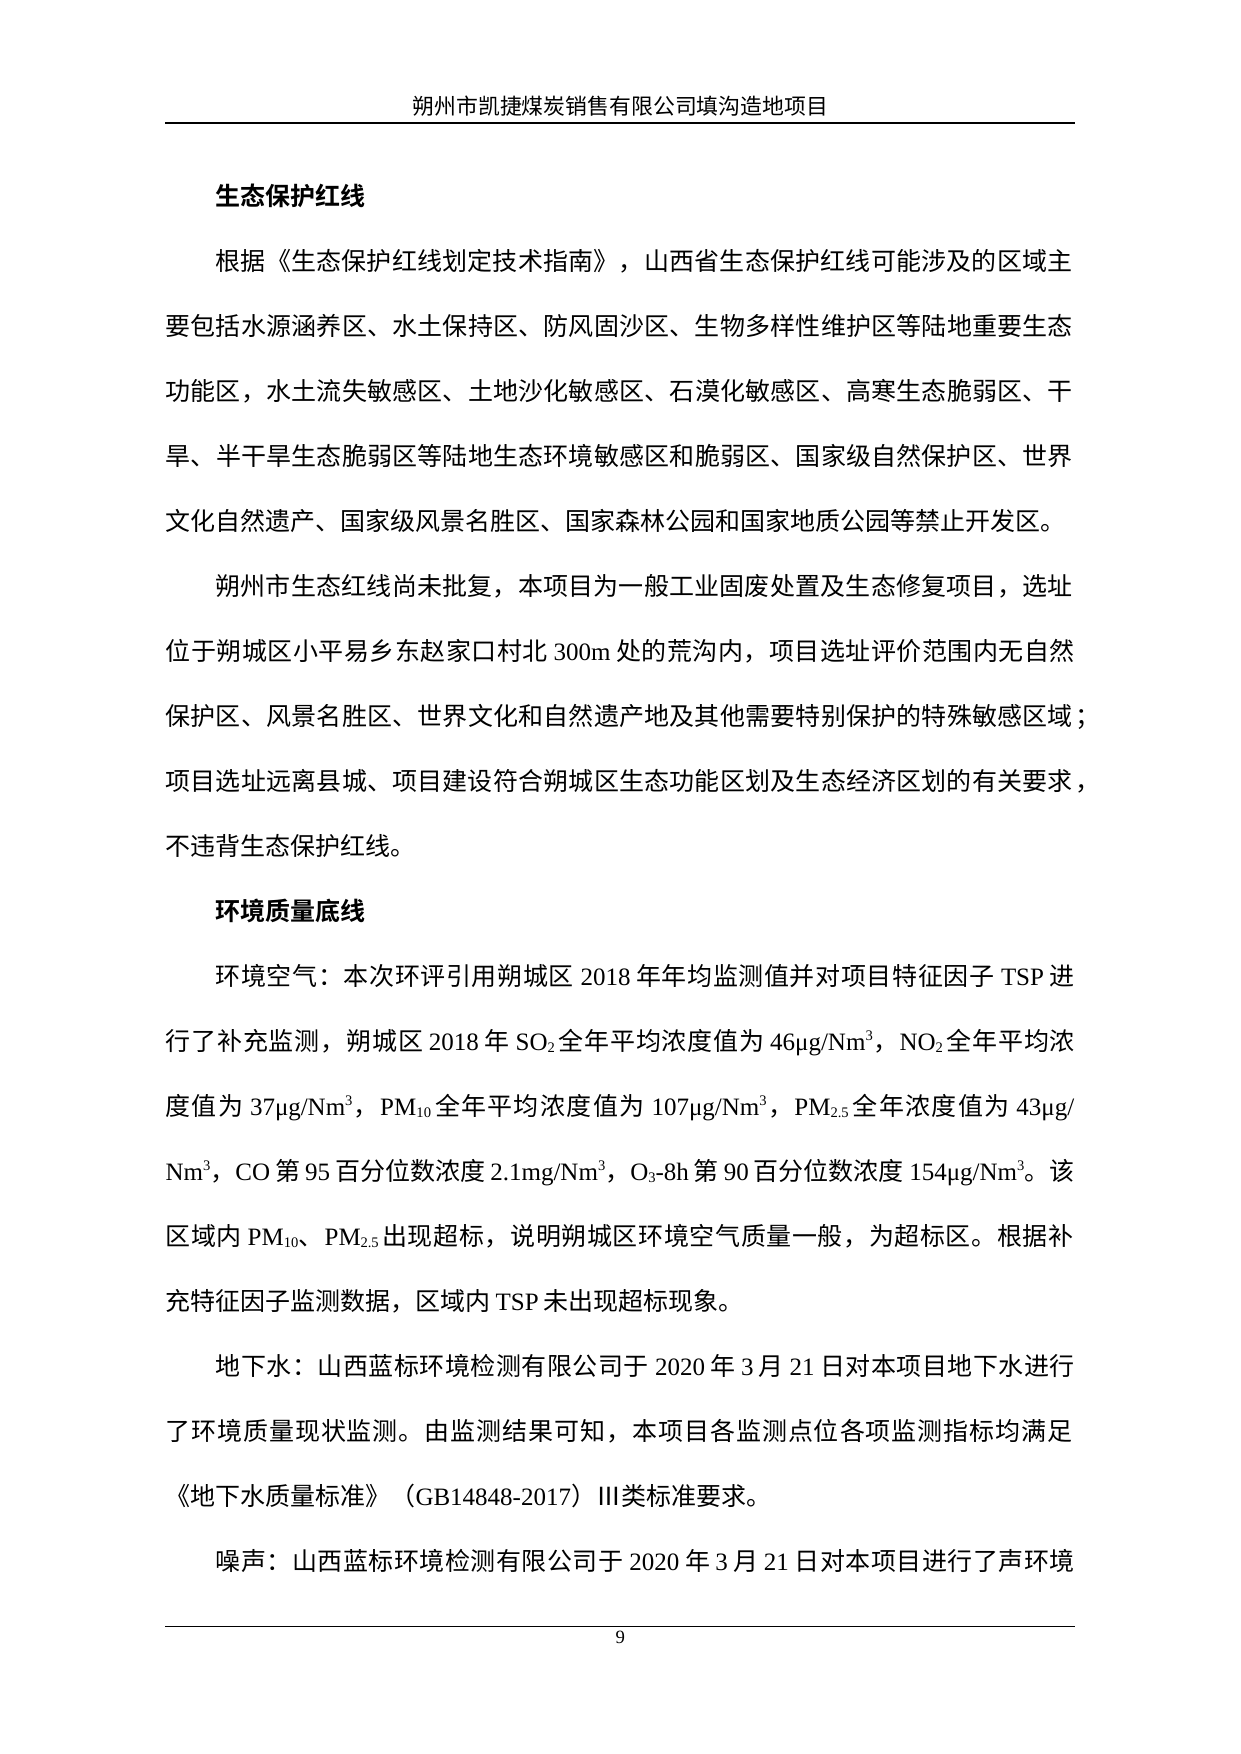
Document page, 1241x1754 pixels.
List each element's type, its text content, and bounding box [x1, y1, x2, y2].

text 生态保护红线 [165, 162, 1075, 227]
text 朔州市生态红线尚未批复，本项目为一般工业固废处置及生态修复项目，选址位于朔城区小平易乡东赵家口村北300m处的荒沟内，项目选址评价范围内无自然保护区、风景名胜区、世界文化和自然遗产地及其他需要特别保护的特殊敏感区域；项目选址远离县城、项目建设符合朔城区生态功能区划及生态经济区划的有关要求，不违背生态保护红线。 [165, 552, 1075, 877]
text 环境空气：本次环评引用朔城区2018年年均监测值并对项目特征因子TSP进行了补充监测，朔城区2018年SO2全年平均浓度值为46μg/Nm3，NO2全年平均浓度值为37μg/Nm3，PM10全年平均浓度值为107μg/Nm3，PM2.5全年浓度值为43μg/Nm3，CO第95百分位数浓度2.1mg/Nm3，O3-8h第90百分位数浓度154μg/Nm3。该区域内PM10、PM2.5出现超标，说明朔城区环境空气质量一般，为超标区。根据补充特征因子监测数据，区域内TSP未出现超标现象。 [165, 942, 1075, 1332]
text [165, 1527, 1075, 1592]
text 根据《生态保护红线划定技术指南》，山西省生态保护红线可能涉及的区域主要包括水源涵养区、水土保持区、防风固沙区、生物多样性维护区等陆地重要生态功能区，水土流失敏感区、土地沙化敏感区、石漠化敏感区、高寒生态脆弱区、干旱、半干旱生态脆弱区等陆地生态环境敏感区和脆弱区、国家级自然保护区、世界文化自然遗产、国家级风景名胜区、国家森林公园和国家地质公园等禁止开发区。 [165, 227, 1075, 552]
text 环境质量底线 [165, 877, 1075, 942]
text 地下水：山西蓝标环境检测有限公司于2020年3月21日对本项目地下水进行了环境质量现状监测。由监测结果可知，本项目各监测点位各项监测指标均满足《地下水质量标准》（GB14848-2017）Ⅲ类标准要求。 [165, 1332, 1075, 1527]
